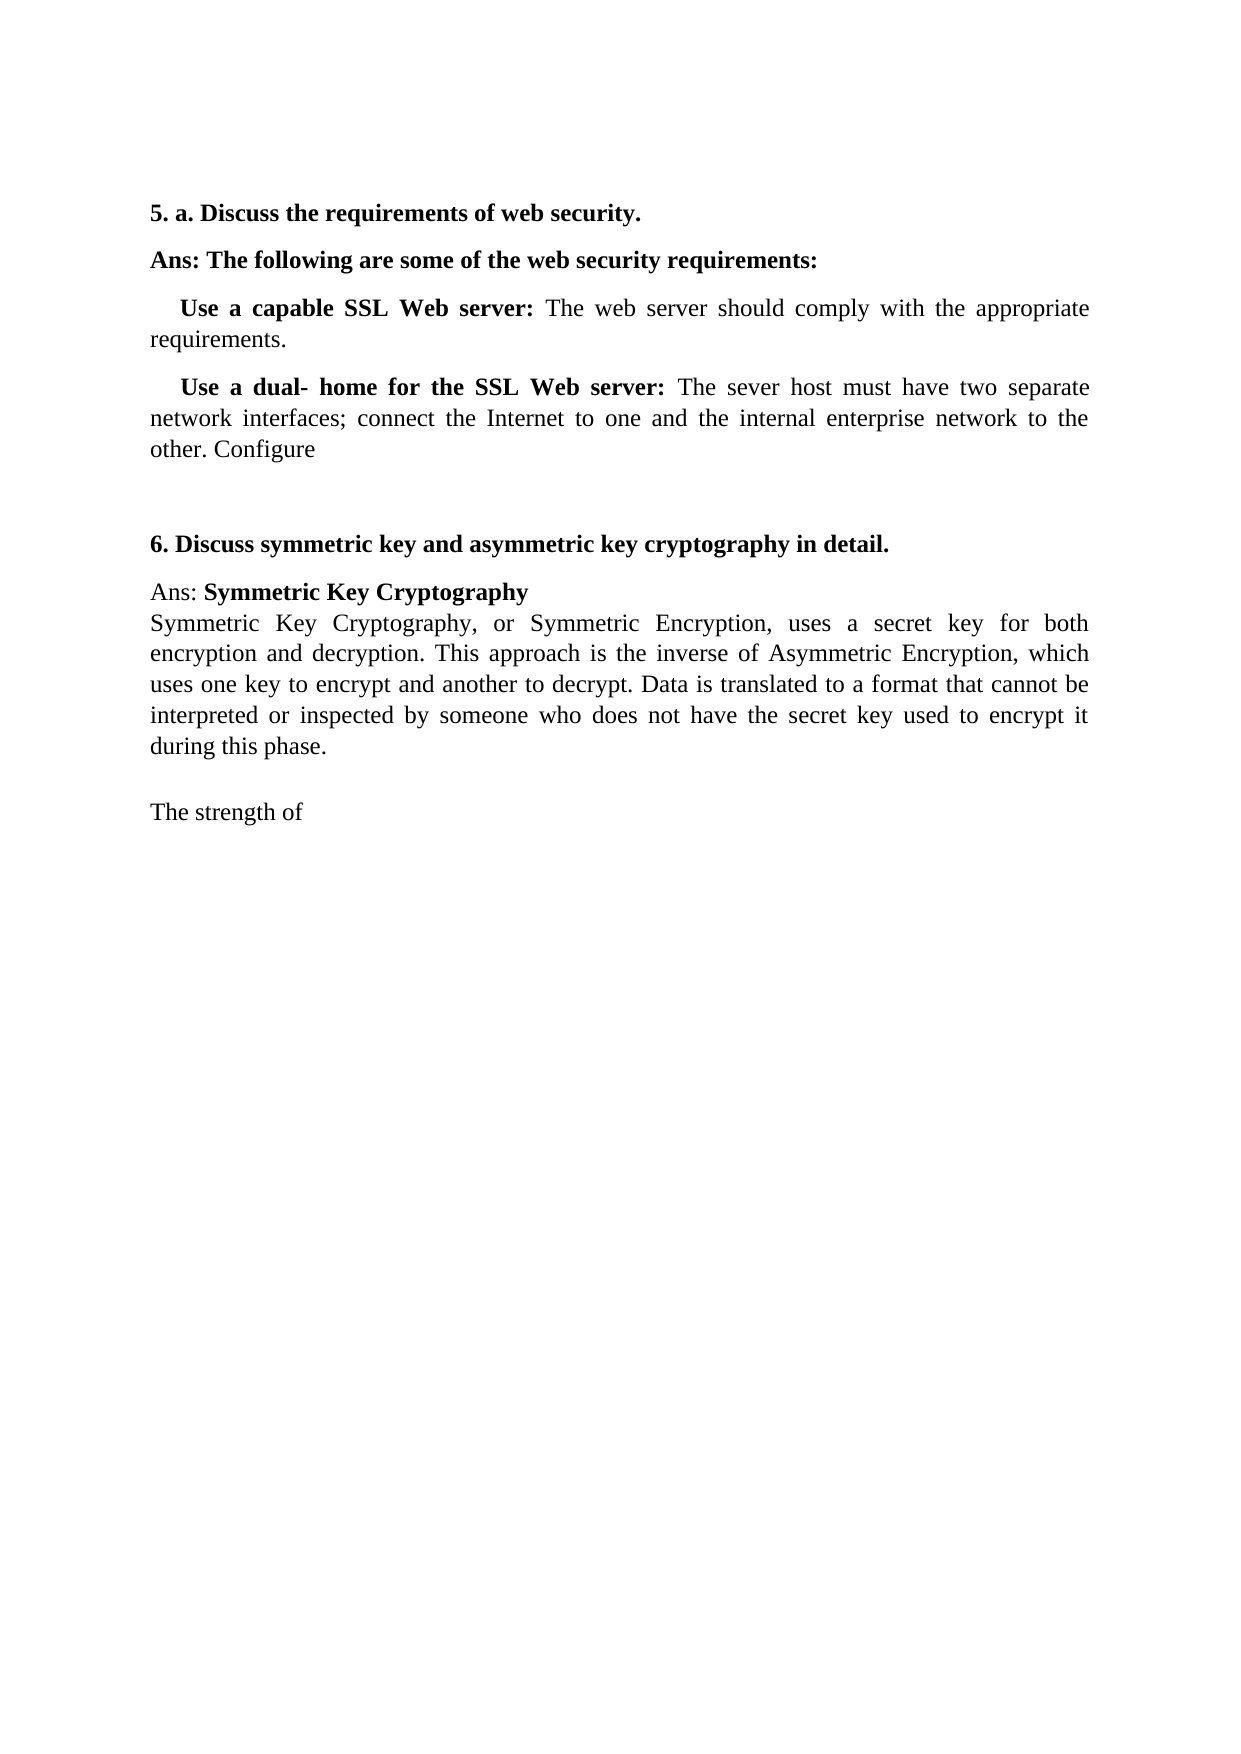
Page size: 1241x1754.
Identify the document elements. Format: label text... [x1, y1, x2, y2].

text  Use a dual- home for the SSL Web server: The sever host must have two separate network interfaces; connect the Internet to one and the internal enterprise network to the other. Configure [150, 372, 1090, 463]
text 5. a. Discuss the requirements of web security. [150, 198, 1090, 226]
subtitle Ans: Symmetric Key Cryptography [150, 577, 1090, 606]
text  Use a capable SSL Web server: The web server should comply with the appropriate requirements. [150, 293, 1090, 353]
text Symmetric Key Cryptography, or Symmetric Encryption, uses a secret key for both encryption and decryption. This approach is the inverse of Asymmetric Encryption, which uses one key to encrypt and another to decrypt. Data is translated to a format that cannot be interpreted or inspected by someone who does not have the secret key used to encrypt it during this phase. [150, 606, 1090, 759]
text Ans: The following are some of the web security requirements: [150, 245, 1090, 274]
text 6. Discuss symmetric key and asymmetric key cryptography in detail. [150, 529, 1090, 558]
text The strength of [150, 795, 1090, 826]
